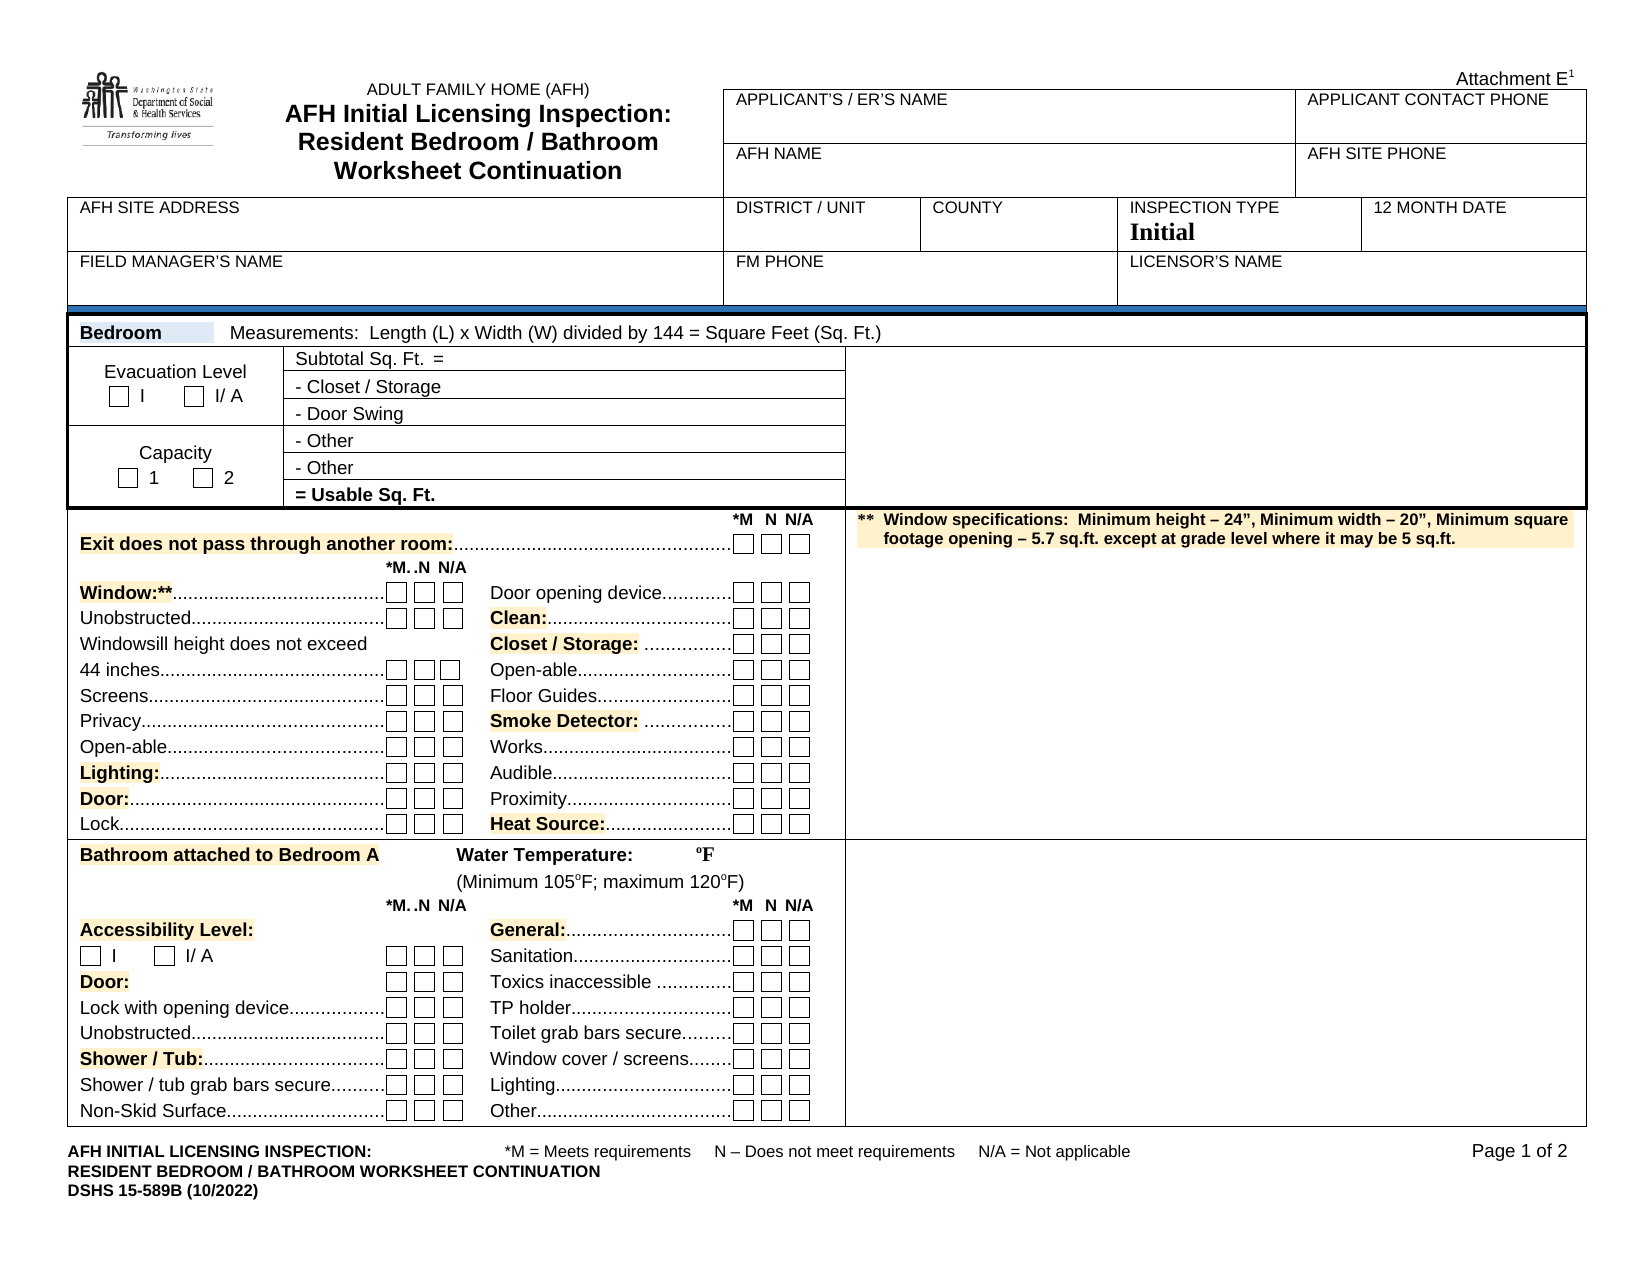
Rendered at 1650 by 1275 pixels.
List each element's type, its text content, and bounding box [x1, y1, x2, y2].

table_cell Capacity 1 2 [69, 426, 283, 506]
table_cell Bathroom attached to Bedroom A Water Temperature: oF (Minimum 105oF; maximum 120oF) *M N N/A *M N N/A Accessibility Level: General: I I/ A Sanitation Door: Toxics inaccessible Lock with opening device TP holder Unobstructed Toilet grab bars secure Shower / Tub: Window cover / screens Shower / tub grab bars secure Lighting Non-Skid Surface Other [68, 840, 845, 1126]
table_cell COUNTY [921, 198, 1117, 251]
table_cell Evacuation Level I I/ A [69, 347, 283, 425]
table_cell [846, 840, 1586, 1126]
table_cell - Other [284, 453, 845, 479]
picture [79, 67, 215, 146]
table_header Attachment E1 [724, 67, 1586, 89]
table_cell - Other [284, 426, 845, 452]
table_cell APPLICANT’S / ER’S NAME [724, 90, 1295, 143]
table_cell 12 MONTH DATE [1362, 198, 1586, 251]
table_cell LICENSOR’S NAME [1118, 252, 1586, 305]
table_cell *M N N/A Exit does not pass through another room: *M N N/A Window:** Door opening device Unobstructed Clean: Windowsill height does not exceed Closet / Storage: 44 inches Open-able Screens Floor Guides Privacy Smoke Detector: Open-able Works Lighting: Audible Door: Proximity Lock Heat Source: [68, 510, 845, 839]
table_cell FIELD MANAGER’S NAME [68, 252, 723, 305]
table_cell [68, 306, 1586, 312]
table_cell [846, 347, 1585, 506]
table_header [68, 68, 233, 197]
table_cell ** Window specifications: Minimum height – 24”, Minimum width – 20”, Minimum square footage opening – 5.7 sq.ft. except at grade level where it may be 5 sq.ft. [846, 510, 1586, 839]
table_cell - Door Swing [284, 399, 845, 425]
table_cell APPLICANT CONTACT PHONE [1296, 90, 1586, 143]
table_cell = Usable Sq. Ft. [284, 480, 845, 506]
table_cell INSPECTION TYPE Initial [1118, 198, 1361, 251]
table_cell AFH SITE PHONE [1296, 144, 1586, 197]
table_cell FM PHONE [724, 252, 1117, 305]
table_cell Subtotal Sq. Ft. = [284, 347, 845, 370]
table_cell DISTRICT / UNIT [724, 198, 920, 251]
table_cell AFH SITE ADDRESS [68, 198, 723, 251]
table_header ADULT FAMILY HOME (AFH) AFH Initial Licensing Inspection: Resident Bedroom / Bathroom Worksheet Continuation [233, 68, 724, 197]
table_cell AFH NAME [724, 144, 1295, 197]
table_cell Bedroom Measurements: Length (L) x Width (W) divided by 144 = Square Feet (Sq. Ft.) [69, 316, 1585, 346]
table_cell - Closet / Storage [284, 371, 845, 398]
